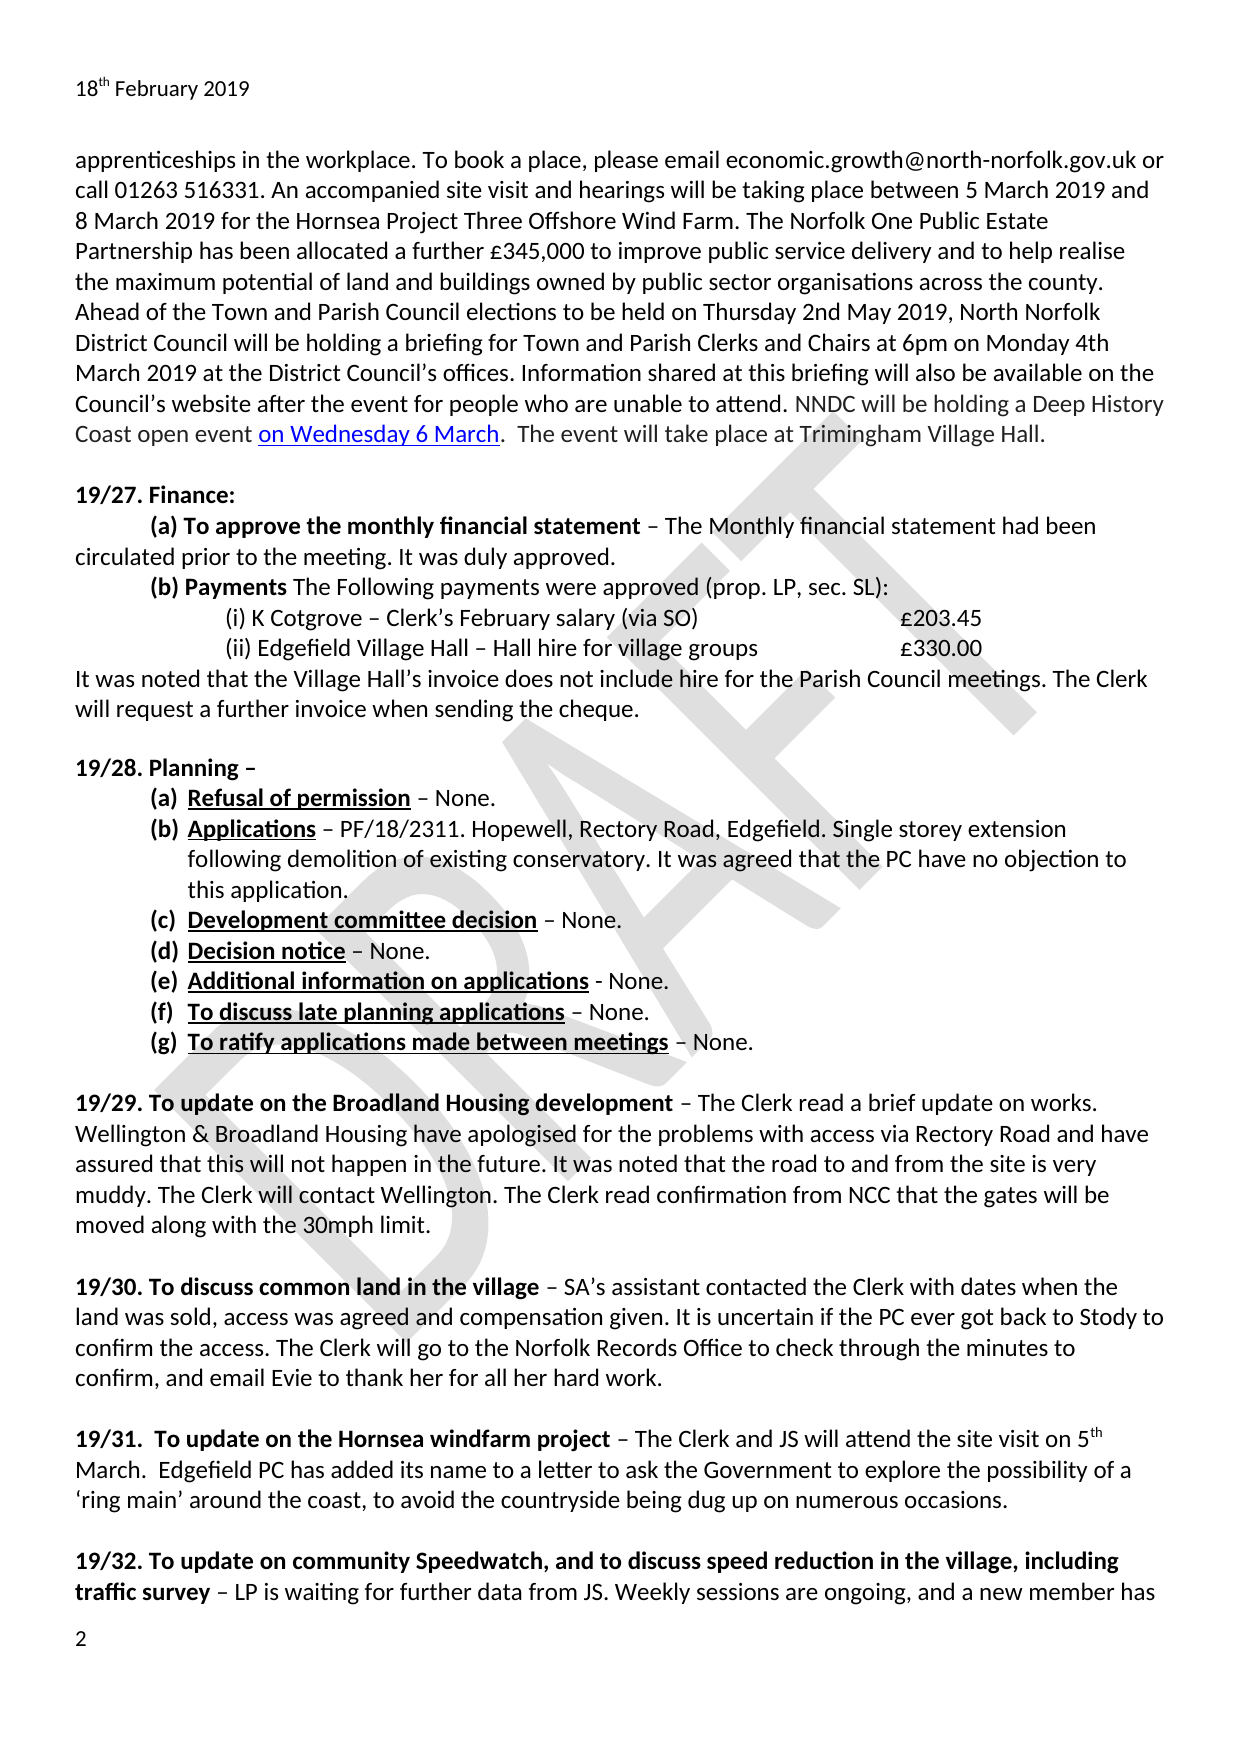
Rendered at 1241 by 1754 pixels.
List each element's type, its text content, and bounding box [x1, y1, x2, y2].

text 19/30. To discuss common land in the village – SA’s assistant contacted the Clerk with dates when the land was sold, access was agreed and compensation given. It is uncertain if the PC ever got back to Stody to confirm the access. The Clerk will go to the Norfolk Records Office to check through the minutes to confirm, and email Evie to thank her for all her hard work. [75, 1271, 1165, 1393]
list Additional information on applications - None. [150, 965, 1165, 996]
text (a) To approve the monthly financial statement – The Monthly financial statement had been circulated prior to the meeting. It was duly approved. [75, 510, 1165, 571]
text (ii) Edgefield Village Hall – Hall hire for village groups £330.00 [75, 632, 1165, 663]
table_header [75, 130, 1165, 449]
text 19/29. To update on the Broadland Housing development – The Clerk read a brief update on works. Wellington & Broadland Housing have apologised for the problems with access via Rectory Road and have assured that this will not happen in the future. It was noted that the road to and from the site is very muddy. The Clerk will contact Wellington. The Clerk read confirmation from NCC that the gates will be moved along with the 30mph limit. [75, 1087, 1165, 1240]
text 19/27. Finance: [75, 479, 1165, 510]
text (b) Payments The Following payments were approved (prop. LP, sec. SL): [75, 571, 1165, 602]
text It was noted that the Village Hall’s invoice does not include hire for the Parish Council meetings. The Clerk will request a further invoice when sending the cheque. [75, 663, 1165, 724]
list Development committee decision – None. [150, 904, 1165, 935]
list To ratify applications made between meetings – None. [150, 1026, 1165, 1057]
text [75, 1545, 1165, 1606]
list Decision notice – None. [150, 935, 1165, 965]
text 19/31. To update on the Hornsea windfarm project – The Clerk and JS will attend the site visit on 5th March. Edgefield PC has added its name to a letter to ask the Government to explore the possibility of a ‘ring main’ around the coast, to avoid the countryside being dug up on numerous occasions. [75, 1423, 1165, 1515]
text (i) K Cotgrove – Clerk’s February salary (via SO) £203.45 [75, 602, 1165, 632]
list Refusal of permission – None. [150, 782, 1165, 813]
list Applications – PF/18/2311. Hopewell, Rectory Road, Edgefield. Single storey extension following demolition of existing conservatory. It was agreed that the PC have no objection to this application. [150, 813, 1165, 904]
text 19/28. Planning – [75, 752, 1165, 782]
list To discuss late planning applications – None. [150, 996, 1165, 1026]
